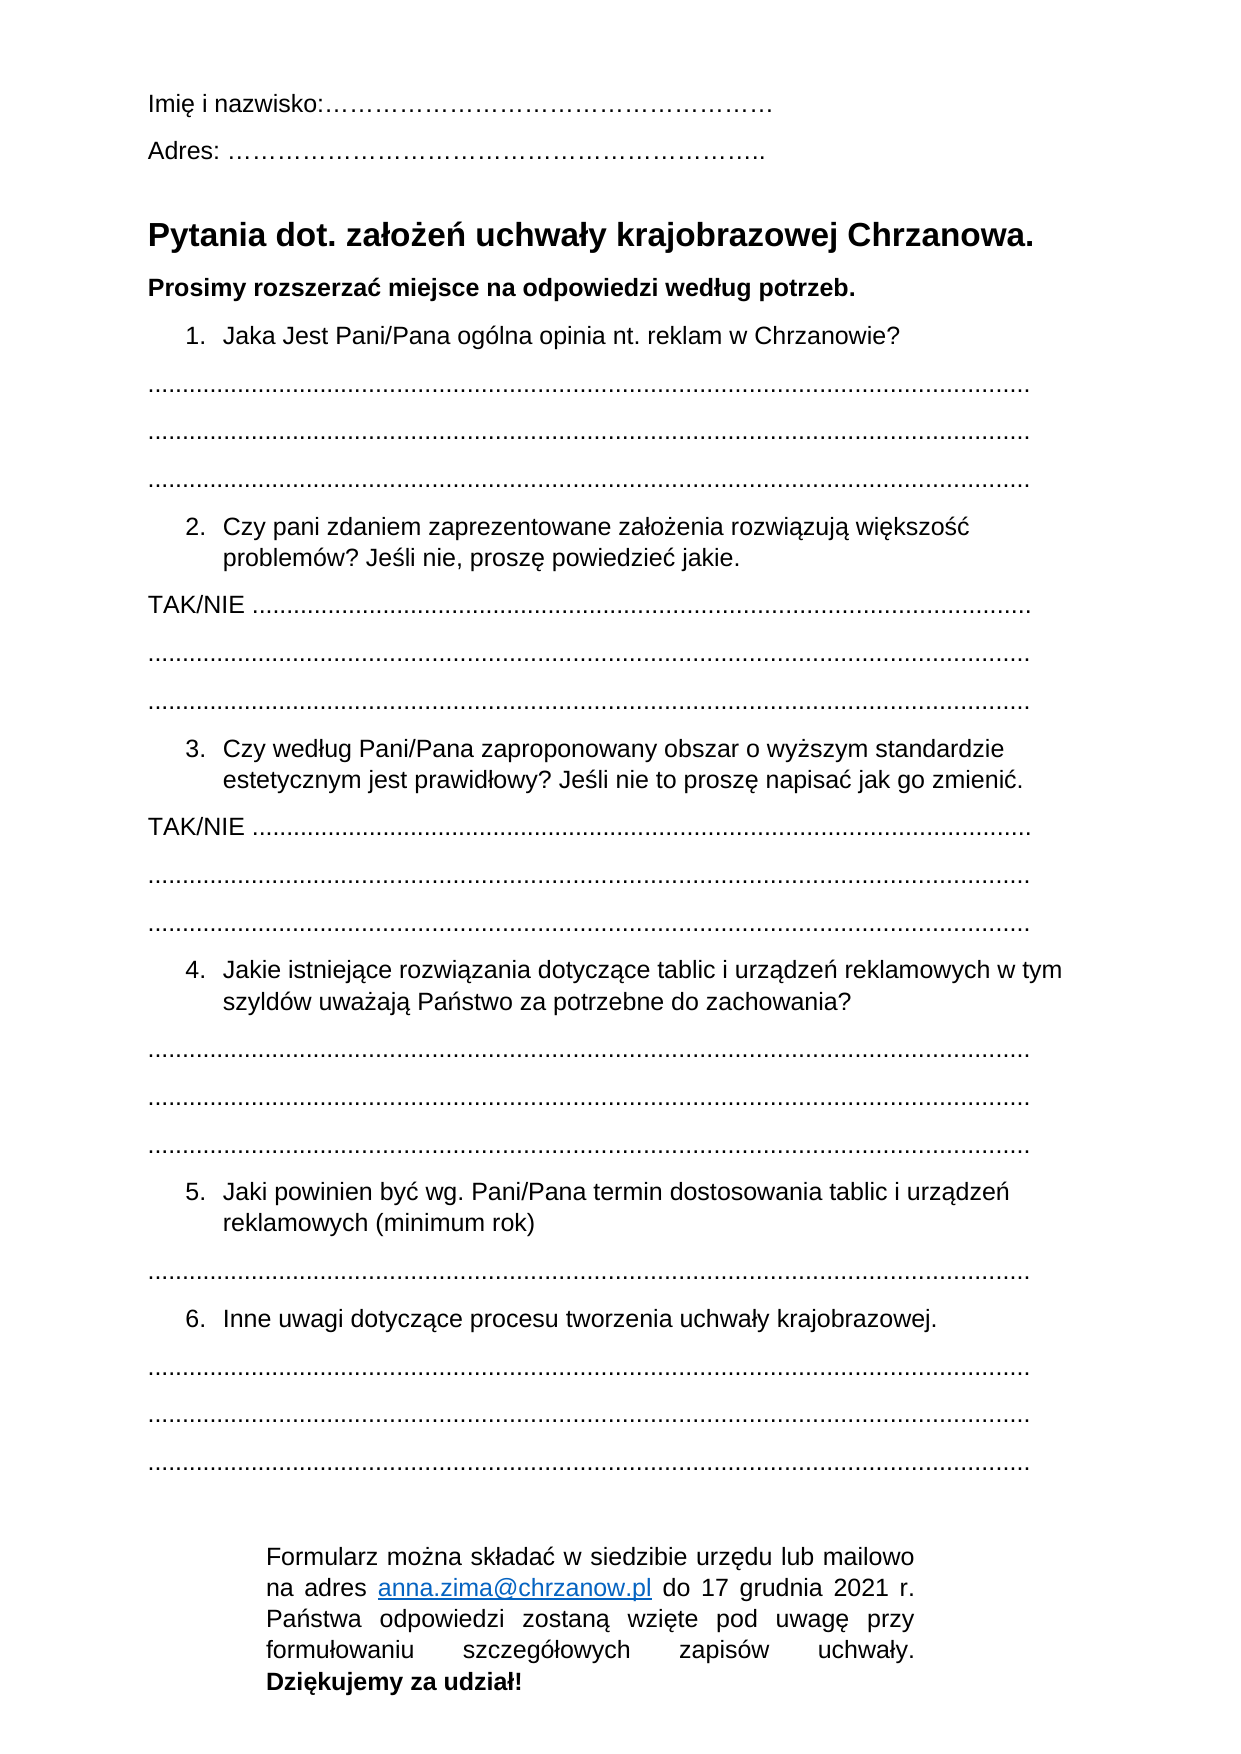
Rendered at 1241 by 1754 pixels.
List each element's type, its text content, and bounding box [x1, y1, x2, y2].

list Inne uwagi dotyczące procesu tworzenia uchwały krajobrazowej. [185, 1304, 1093, 1333]
text Prosimy rozszerzać miejsce na odpowiedzi według potrzeb. [148, 273, 1093, 302]
text Formularz można składać w siedzibie urzędu lub mailowo na adres anna.zima@chrzanow.pl do 17 grudnia 2021 r. Państwa odpowiedzi zostaną wzięte pod uwagę przy formułowaniu szczegółowych zapisów uchwały. Dziękujemy za udział! [266, 1542, 915, 1695]
subtitle Imię i nazwisko:……………………………………………… [148, 89, 1093, 117]
list Czy według Pani/Pana zaproponowany obszar o wyższym standardzie estetycznym jest prawidłowy? Jeśli nie to proszę napisać jak go zmienić. [185, 734, 1093, 793]
list Jaka Jest Pani/Pana ogólna opinia nt. reklam w Chrzanowie? [185, 321, 1093, 350]
subtitle Pytania dot. założeń uchwały krajobrazowej Chrzanowa. [148, 215, 1093, 253]
text TAK/NIE [148, 812, 1093, 841]
list Jaki powinien być wg. Pani/Pana termin dostosowania tablic i urządzeń reklamowych (minimum rok) [185, 1177, 1093, 1237]
list Czy pani zdaniem zaprezentowane założenia rozwiązują większość problemów? Jeśli nie, proszę powiedzieć jakie. [185, 512, 1093, 572]
text TAK/NIE [148, 591, 1093, 619]
list Jakie istniejące rozwiązania dotyczące tablic i urządzeń reklamowych w tym szyldów uważają Państwo za potrzebne do zachowania? [185, 956, 1093, 1015]
text Adres: ……………………………………………………….. [148, 136, 1093, 165]
